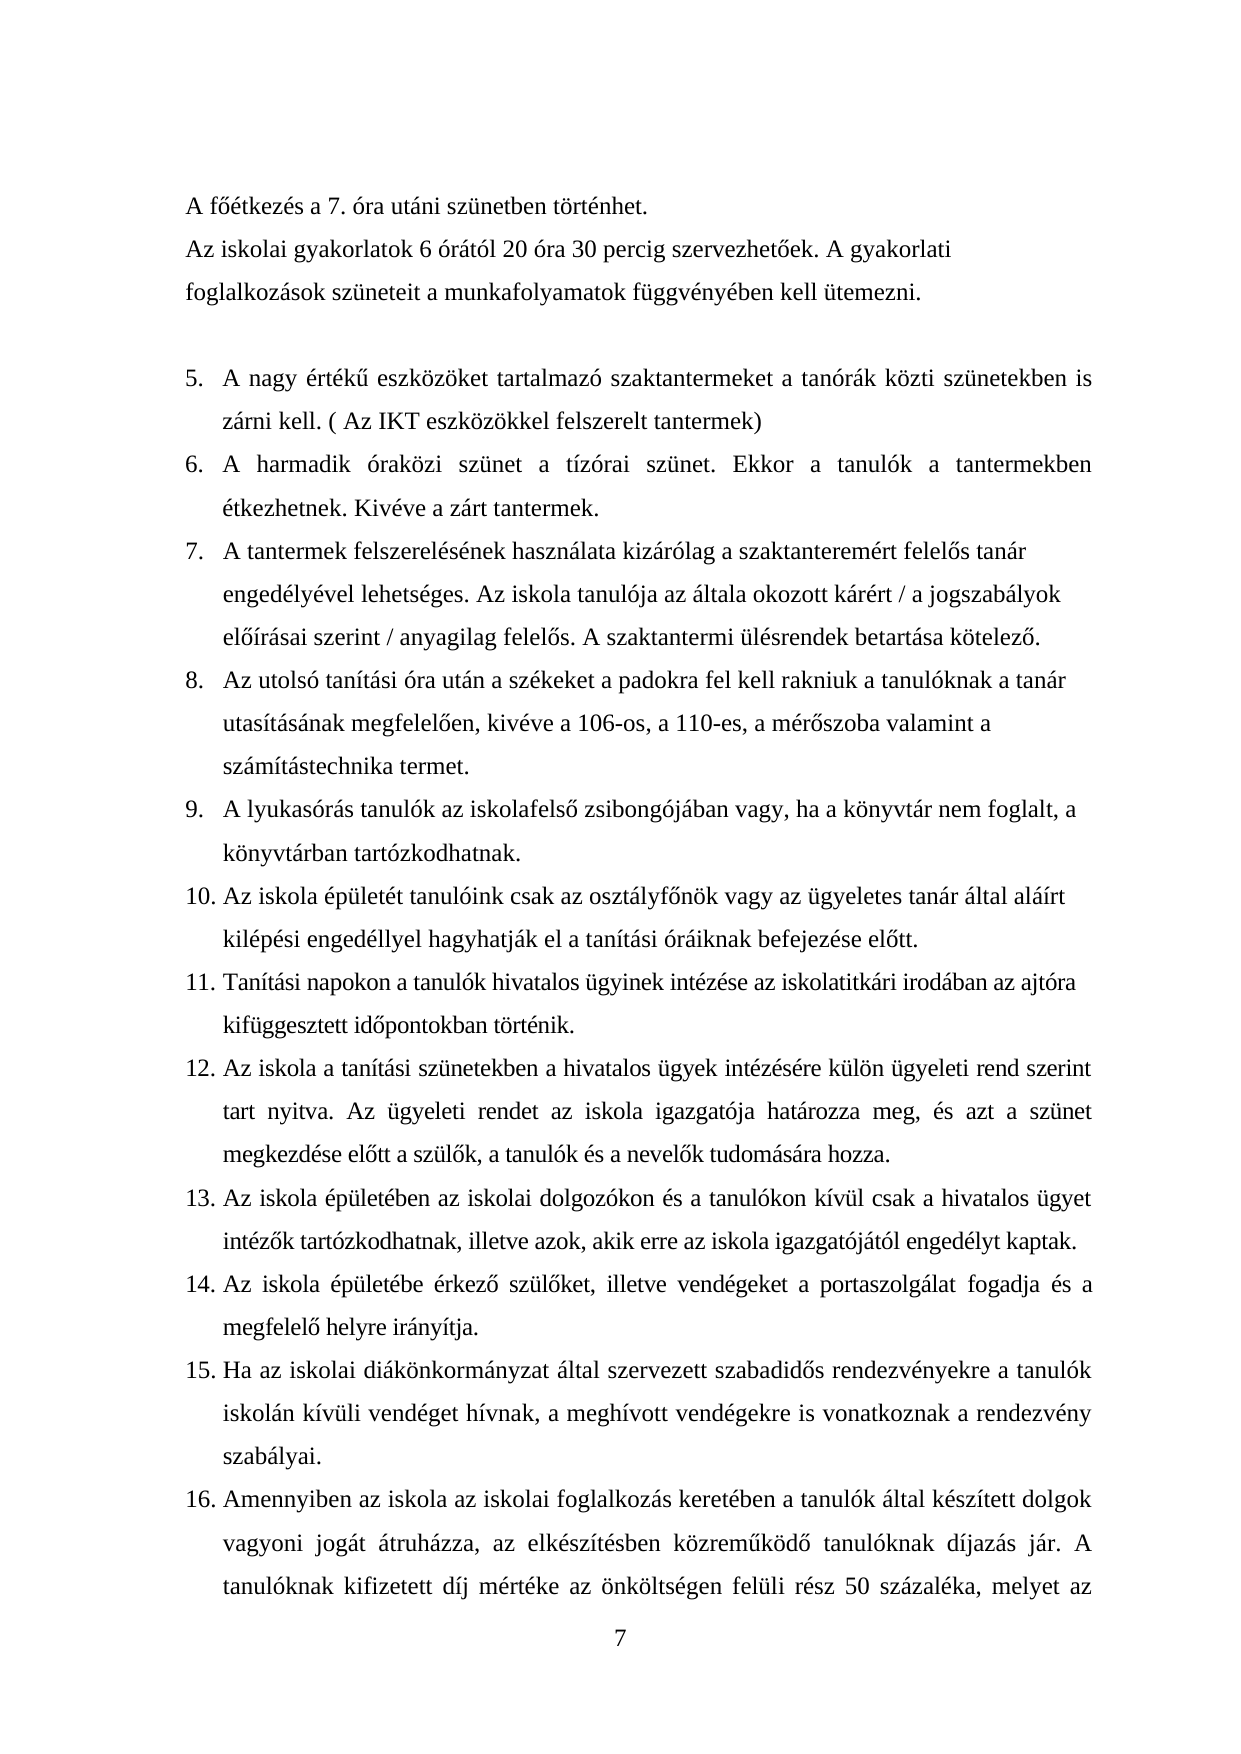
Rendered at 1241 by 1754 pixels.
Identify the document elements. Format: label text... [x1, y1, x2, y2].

list Az iskola épületébe érkező szülőket, illetve vendégeket a portaszolgálat fogadja és a megfelelő helyre irányítja. [185, 1269, 1093, 1341]
text Az iskolai gyakorlatok 6 órától 20 óra 30 percig szervezhetőek. A gyakorlati foglalkozások szüneteit a munkafolyamatok függvényében kell ütemezni. [185, 234, 1093, 306]
list Az iskola épületében az iskolai dolgozókon és a tanulókon kívül csak a hivatalos ügyet intézők tartózkodhatnak, illetve azok, akik erre az iskola igazgatójától engedélyt kaptak. [185, 1183, 1093, 1254]
list Ha az iskolai diákönkormányzat által szervezett szabadidős rendezvényekre a tanulók iskolán kívüli vendéget hívnak, a meghívott vendégekre is vonatkoznak a rendezvény szabályai. [185, 1355, 1093, 1470]
list A lyukasórás tanulók az iskolafelső zsibongójában vagy, ha a könyvtár nem foglalt, a könyvtárban tartózkodhatnak. [185, 794, 1093, 866]
list Tanítási napokon a tanulók hivatalos ügyinek intézése az iskolatitkári irodában az ajtóra kifüggesztett időpontokban történik. [185, 967, 1093, 1039]
list Az iskola épületét tanulóink csak az osztályfőnök vagy az ügyeletes tanár által aláírt kilépési engedéllyel hagyhatják el a tanítási óráiknak befejezése előtt. [185, 881, 1093, 953]
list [185, 1484, 1093, 1599]
list A harmadik óraközi szünet a tízórai szünet. Ekkor a tanulók a tantermekben étkezhetnek. Kivéve a zárt tantermek. [185, 449, 1093, 521]
list Az utolsó tanítási óra után a székeket a padokra fel kell rakniuk a tanulóknak a tanár utasításának megfelelően, kivéve a 106-os, a 110-es, a mérőszoba valamint a számítástechnika termet. [185, 665, 1093, 780]
list A tantermek felszerelésének használata kizárólag a szaktanteremért felelős tanár engedélyével lehetséges. Az iskola tanulója az általa okozott kárért / a jogszabályok előírásai szerint / anyagilag felelős. A szaktantermi ülésrendek betartása kötelező. [185, 536, 1093, 651]
text A főétkezés a 7. óra utáni szünetben történhet. [185, 191, 1093, 219]
list A nagy értékű eszközöket tartalmazó szaktantermeket a tanórák közti szünetekben is zárni kell. ( Az IKT eszközökkel felszerelt tantermek) [185, 363, 1093, 435]
list Az iskola a tanítási szünetekben a hivatalos ügyek intézésére külön ügyeleti rend szerint tart nyitva. Az ügyeleti rendet az iskola igazgatója határozza meg, és azt a szünet megkezdése előtt a szülők, a tanulók és a nevelők tudomására hozza. [185, 1053, 1093, 1168]
